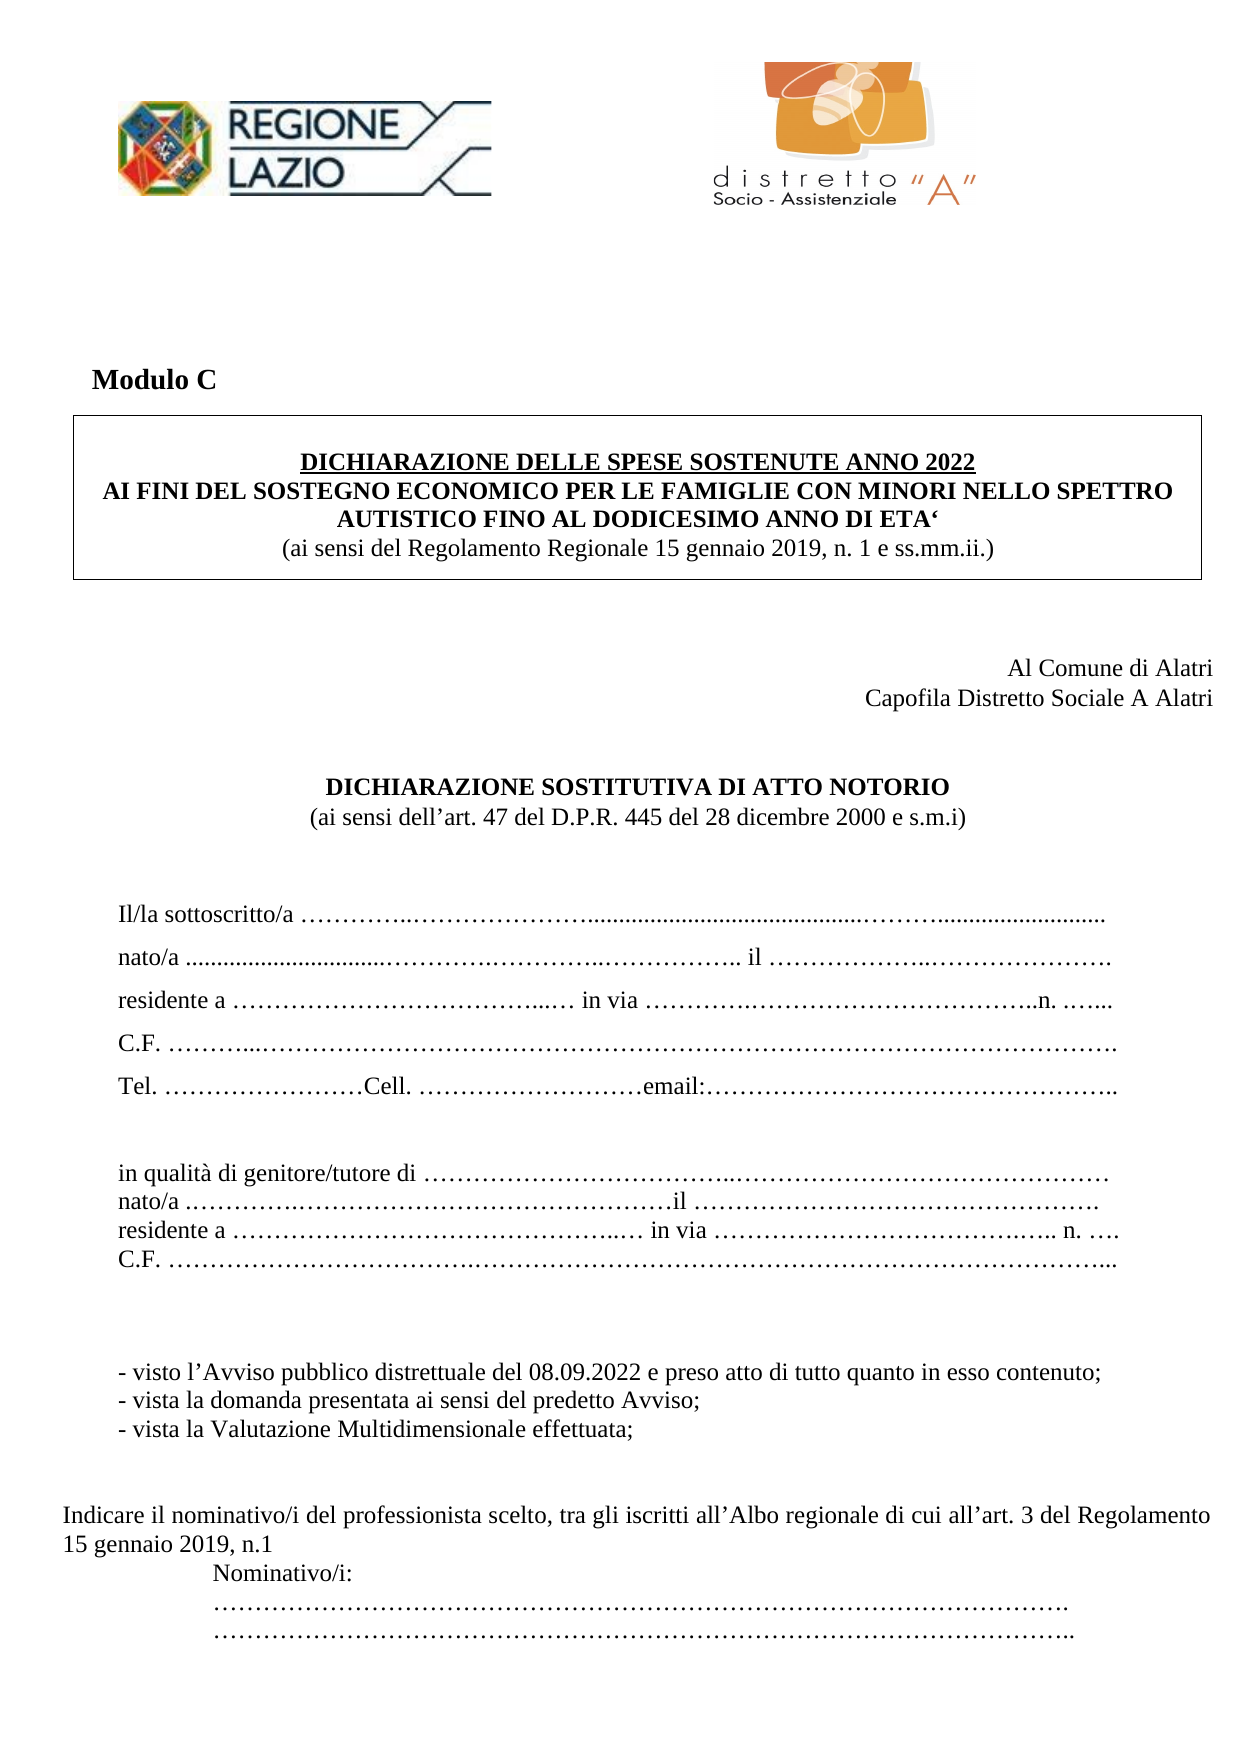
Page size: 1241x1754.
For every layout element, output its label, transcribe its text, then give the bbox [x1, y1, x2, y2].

text Tel. ……………………Cell. ………………………email:………………………………………….. [118, 1071, 1213, 1100]
text nato/a ................................………….…………..…………….. il ………………..…………………. [118, 942, 1213, 971]
text Nominativo/i: …………………………………………………………………………………………. ………………………………………………………………………………………….. [212, 1558, 1213, 1644]
picture [713, 62, 976, 205]
text Il/la sottoscritto/a …………..…………………............................................………........................... [118, 899, 1213, 928]
text - vista la Valutazione Multidimensionale effettuata; [62, 1414, 1213, 1443]
text C.F. ……………………………….…………………………………………………………………... [118, 1244, 1213, 1273]
text (ai sensi dell’art. 47 del D.P.R. 445 del 28 dicembre 2000 e s.m.i) [62, 802, 1213, 830]
text in qualità di genitore/tutore di ………………………………..……………………………………… [118, 1158, 1213, 1186]
text Al Comune di Alatri [62, 653, 1213, 682]
text Indicare il nominativo/i del professionista scelto, tra gli iscritti all’Albo regionale di cui all’art. 3 del Regolamento 15 gennaio 2019, n.1 [62, 1500, 1213, 1558]
text - vista la domanda presentata ai sensi del predetto Avviso; [62, 1385, 1213, 1414]
picture [118, 101, 492, 196]
text Capofila Distretto Sociale A Alatri [62, 683, 1213, 712]
text nato/a .………….………………………………………il …………………………………………. [118, 1186, 1213, 1215]
text Modulo C [62, 362, 1213, 395]
text residente a ………………………………………..… in via ……………………………….….. n. …. [118, 1215, 1213, 1244]
text C.F. ………...…………………………………………………………………………………………. [118, 1028, 1213, 1057]
text - visto l’Avviso pubblico distrettuale del 08.09.2022 e preso atto di tutto quanto in esso contenuto; [62, 1357, 1213, 1385]
text DICHIARAZIONE SOSTITUTIVA DI ATTO NOTORIO [62, 772, 1213, 801]
text residente a ………………………………...… in via ………….……………………………..n. .…... [118, 985, 1213, 1014]
